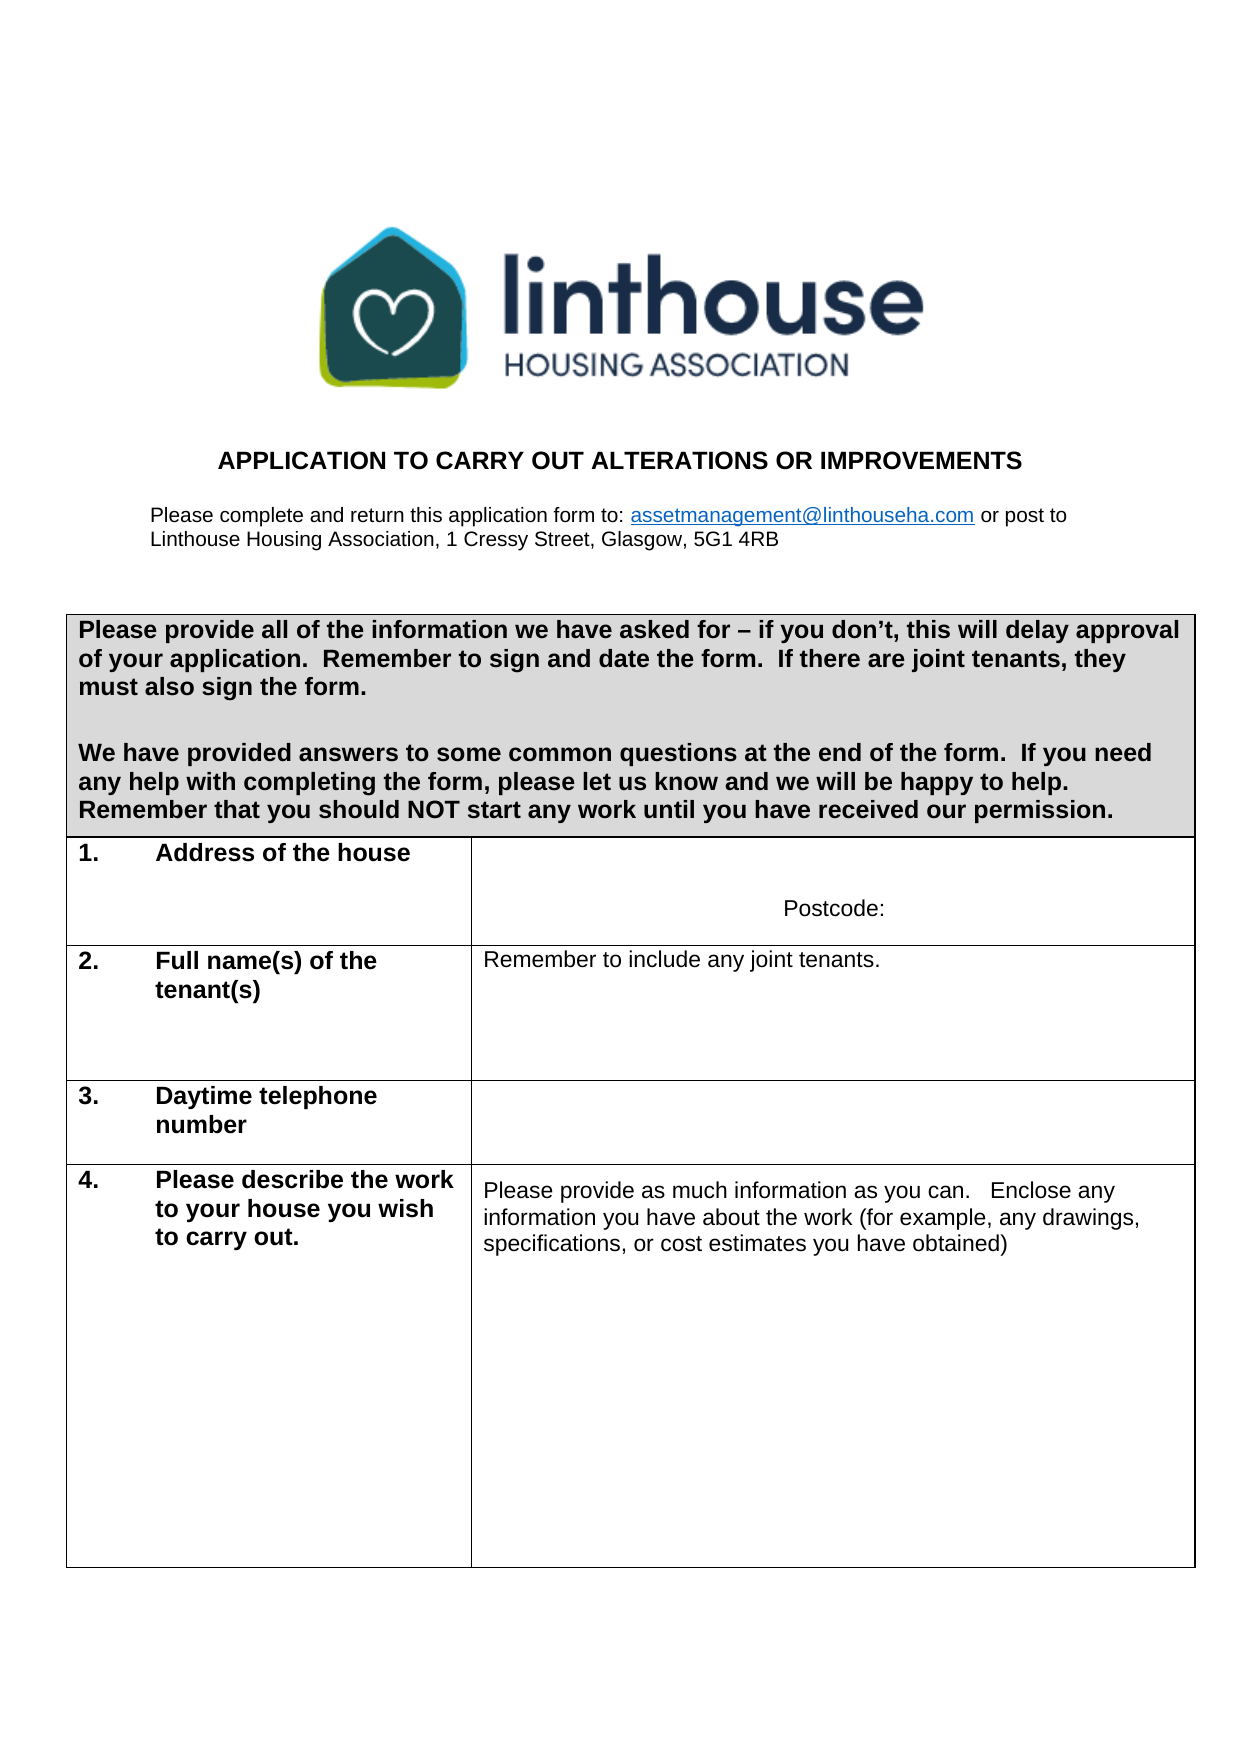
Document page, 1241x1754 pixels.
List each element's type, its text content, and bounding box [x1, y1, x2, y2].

text APPLICATION TO CARRY OUT ALTERATIONS OR IMPROVEMENTS [150, 446, 1090, 474]
table_header Please provide all of the information we have asked for – if you don’t, this will delay approval of your application. Remember to sign and date the form. If there are joint tenants, they must also sign the form. We have provided answers to some common questions at the end of the form. If you need any help with completing the form, please let us know and we will be happy to help. Remember that you should NOT start any work until you have received our permission. [67, 615, 1194, 836]
table_cell 4. [67, 1165, 144, 1567]
table_cell [472, 1081, 1194, 1164]
table_cell 1. [67, 838, 144, 945]
table_cell Full name(s) of the tenant(s) [144, 946, 471, 1080]
text Please complete and return this application form to: assetmanagement@linthouseha.com or post to Linthouse Housing Association, 1 Cressy Street, Glasgow, 5G1 4RB [150, 503, 1090, 551]
table_cell Address of the house [144, 838, 471, 945]
table_cell 3. [67, 1081, 144, 1164]
table_cell 2. [67, 946, 144, 1080]
table_cell Remember to include any joint tenants. [472, 946, 1194, 1080]
table_cell Postcode: [472, 838, 1194, 945]
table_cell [472, 1165, 1194, 1567]
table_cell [144, 1165, 471, 1567]
picture [237, 207, 1003, 417]
table_cell Daytime telephone number [144, 1081, 471, 1164]
